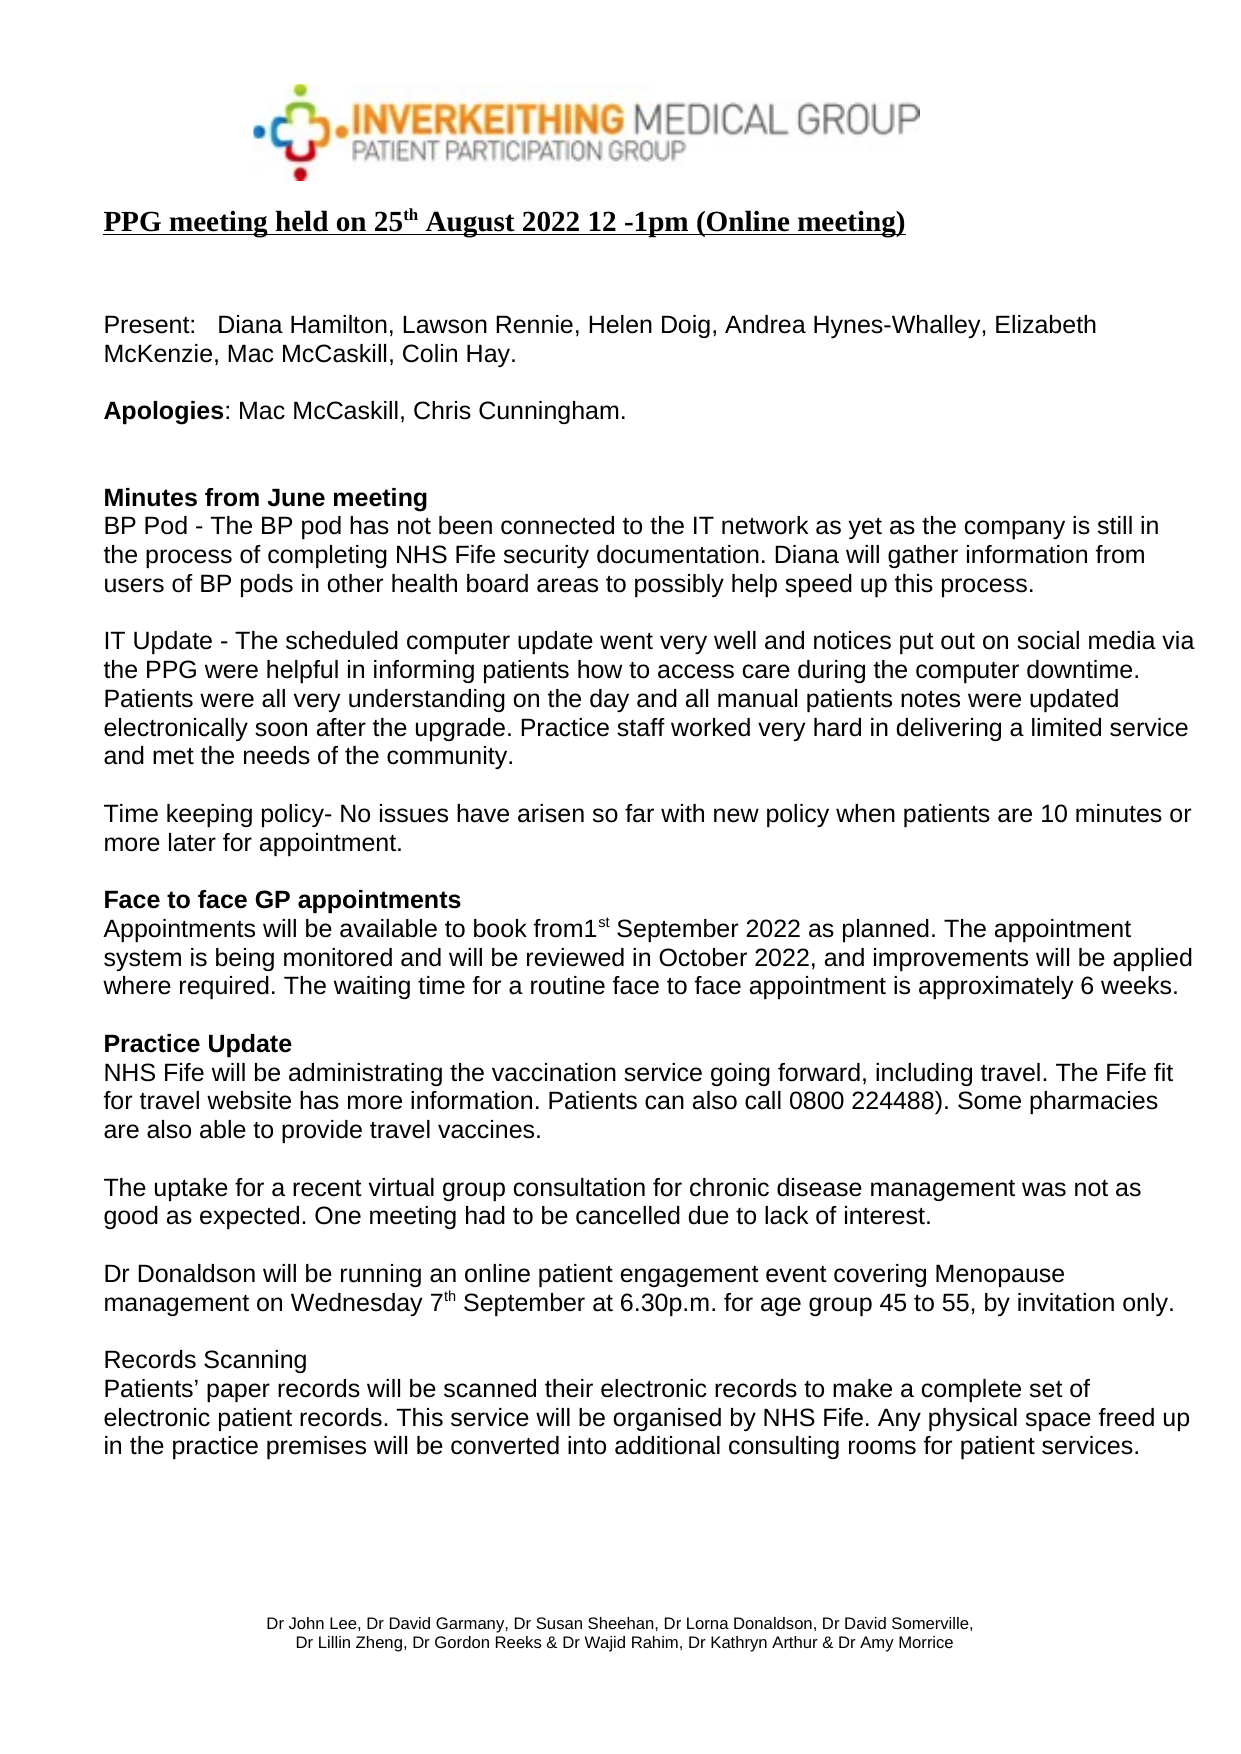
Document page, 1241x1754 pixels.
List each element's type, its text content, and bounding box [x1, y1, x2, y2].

text Records Scanning [103, 1345, 1196, 1374]
text Appointments will be available to book from1st September 2022 as planned. The appointment system is being monitored and will be reviewed in October 2022, and improvements will be applied where required. The waiting time for a routine face to face appointment is approximately 6 weeks. [103, 914, 1196, 1000]
text Present: Diana Hamilton, Lawson Rennie, Helen Doig, Andrea Hynes-Whalley, Elizabeth McKenzie, Mac McCaskill, Colin Hay. [103, 310, 1196, 367]
text Face to face GP appointments [103, 885, 1196, 914]
text Time keeping policy- No issues have arisen so far with new policy when patients are 10 minutes or more later for appointment. [103, 799, 1196, 856]
text Practice Update [103, 1029, 1196, 1057]
text Apologies: Mac McCaskill, Chris Cunningham. [103, 396, 1196, 425]
text The uptake for a recent virtual group consultation for chronic disease management was not as good as expected. One meeting had to be cancelled due to lack of interest. [103, 1172, 1196, 1230]
text BP Pod - The BP pod has not been connected to the IT network as yet as the company is still in the process of completing NHS Fife security documentation. Diana will gather information from users of BP pods in other health board areas to possibly help speed up this process. [103, 511, 1196, 597]
text NHS Fife will be administrating the vaccination service going forward, including travel. The Fife fit for travel website has more information. Patients can also call 0800 224488). Some pharmacies are also able to provide travel vaccines. [103, 1057, 1196, 1144]
text Dr Donaldson will be running an online patient engagement event covering Menopause management on Wednesday 7th September at 6.30p.m. for age group 45 to 55, by invitation only. [103, 1259, 1196, 1316]
text IT Update - The scheduled computer update went very well and notices put out on social media via the PPG were helpful in informing patients how to access care during the computer downtime. Patients were all very understanding on the day and all manual patients notes were updated electronically soon after the upgrade. Practice staff worked very hard in delivering a limited service and met the needs of the community. [103, 626, 1196, 770]
text Minutes from June meeting [103, 482, 1196, 511]
text PPG meeting held on 25th August 2022 12 -1pm (Online meeting) [103, 204, 1196, 238]
picture [253, 84, 920, 181]
text Patients’ paper records will be scanned their electronic records to make a complete set of electronic patient records. This service will be organised by NHS Fife. Any physical space freed up in the practice premises will be converted into additional consulting rooms for patient services. [103, 1374, 1196, 1460]
